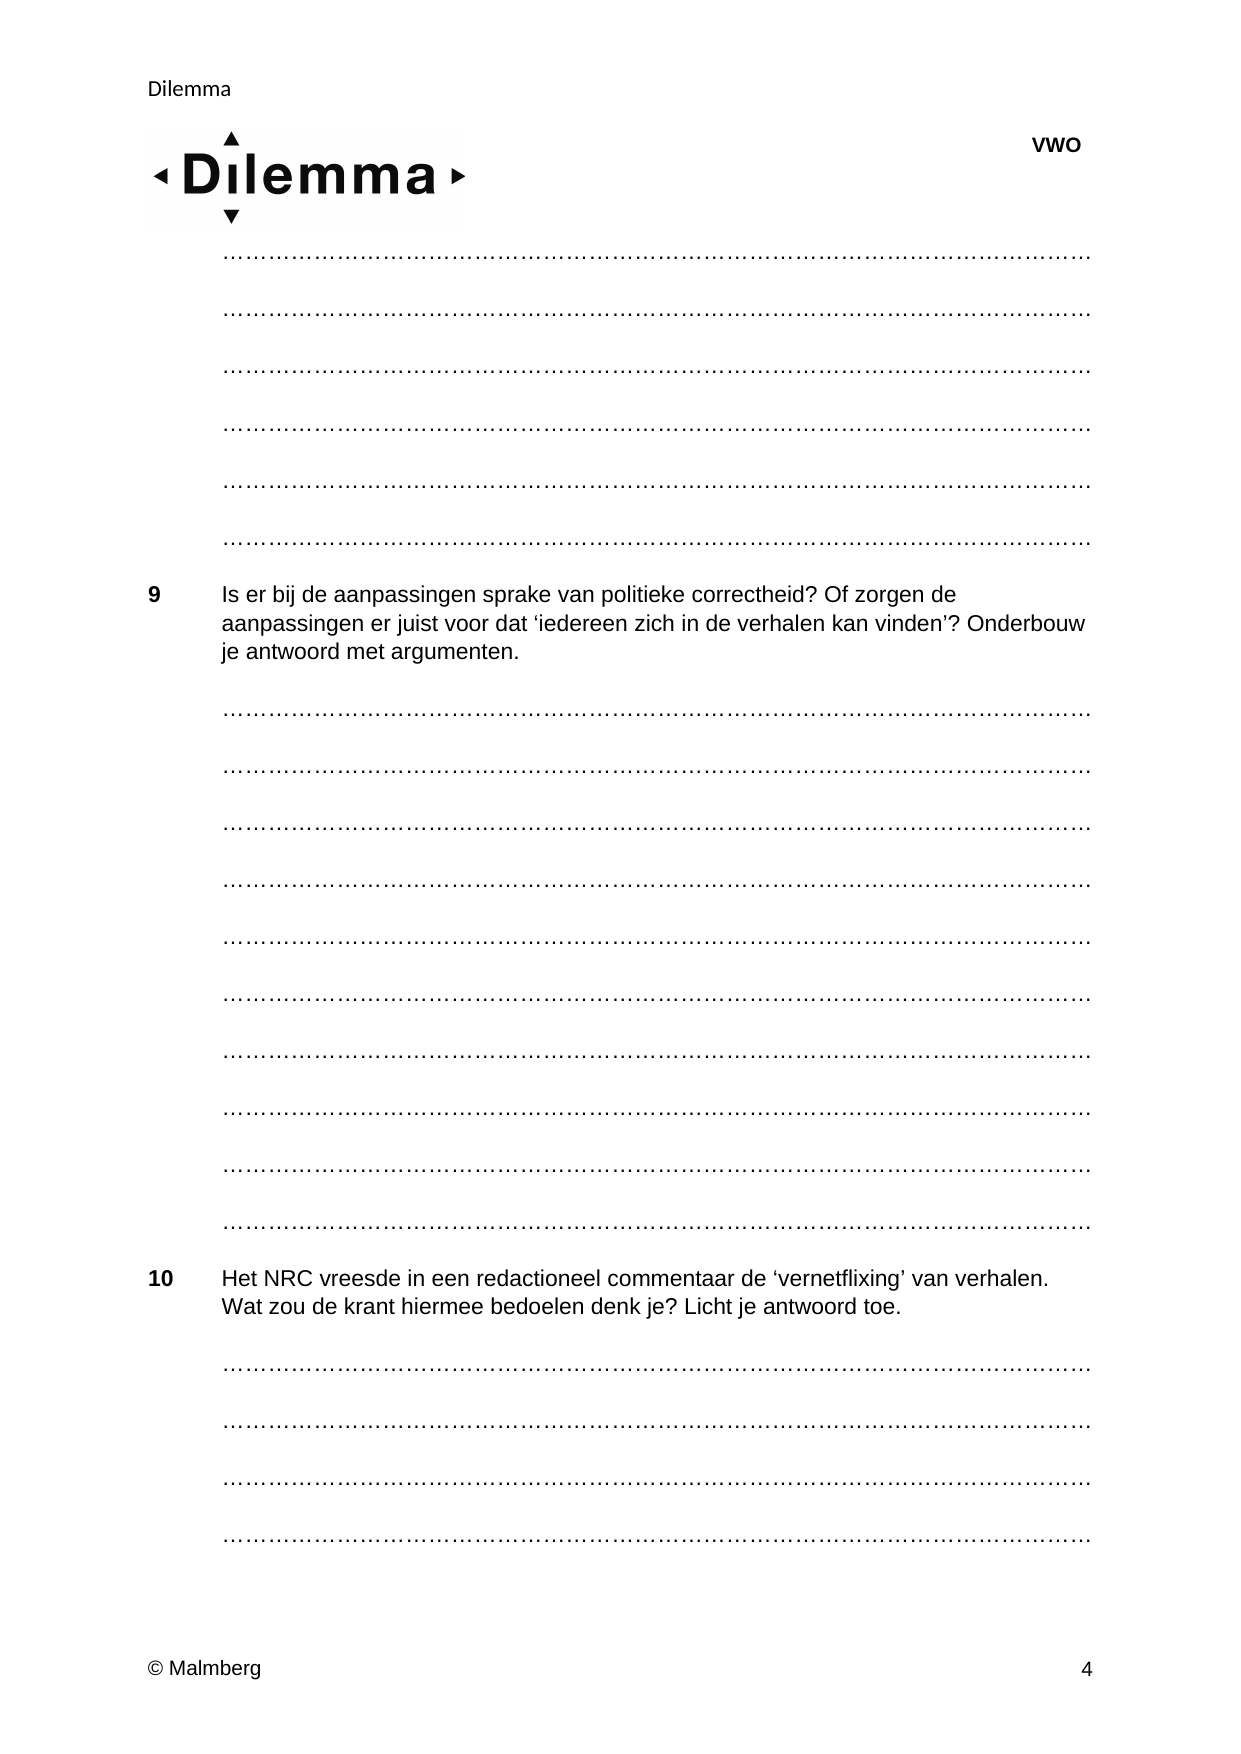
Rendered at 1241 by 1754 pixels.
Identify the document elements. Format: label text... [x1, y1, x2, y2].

list …………………………………………………………………………………………………… [221, 979, 1093, 1006]
list …………………………………………………………………………………………………… [221, 1407, 1093, 1433]
list …………………………………………………………………………………………………… [221, 752, 1093, 778]
list …………………………………………………………………………………………………… [221, 467, 1093, 493]
list …………………………………………………………………………………………………… [221, 1350, 1093, 1376]
list …………………………………………………………………………………………………… [221, 238, 1093, 264]
list …………………………………………………………………………………………………… [221, 1208, 1093, 1234]
list …………………………………………………………………………………………………… [221, 295, 1093, 321]
list …………………………………………………………………………………………………… [221, 1521, 1093, 1547]
list …………………………………………………………………………………………………… [221, 1037, 1093, 1063]
list …………………………………………………………………………………………………… [221, 695, 1093, 721]
list …………………………………………………………………………………………………… [221, 866, 1093, 892]
list …………………………………………………………………………………………………… [221, 809, 1093, 835]
list …………………………………………………………………………………………………… [221, 923, 1093, 949]
list Is er bij de aanpassingen sprake van politieke correctheid? Of zorgen de aanpassingen er juist voor dat ‘iedereen zich in de verhalen kan vinden’? Onderbouw je antwoord met argumenten. [148, 581, 1093, 664]
list Het NRC vreesde in een redactioneel commentaar de ‘vernetflixing’ van verhalen. Wat zou de krant hiermee bedoelen denk je? Licht je antwoord toe. [148, 1265, 1093, 1319]
picture [148, 129, 465, 229]
list …………………………………………………………………………………………………… [221, 1094, 1093, 1120]
list …………………………………………………………………………………………………… [221, 352, 1093, 379]
list …………………………………………………………………………………………………… [221, 1151, 1093, 1177]
list …………………………………………………………………………………………………… [221, 409, 1093, 436]
list …………………………………………………………………………………………………… [221, 1464, 1093, 1491]
list …………………………………………………………………………………………………… [221, 524, 1093, 550]
